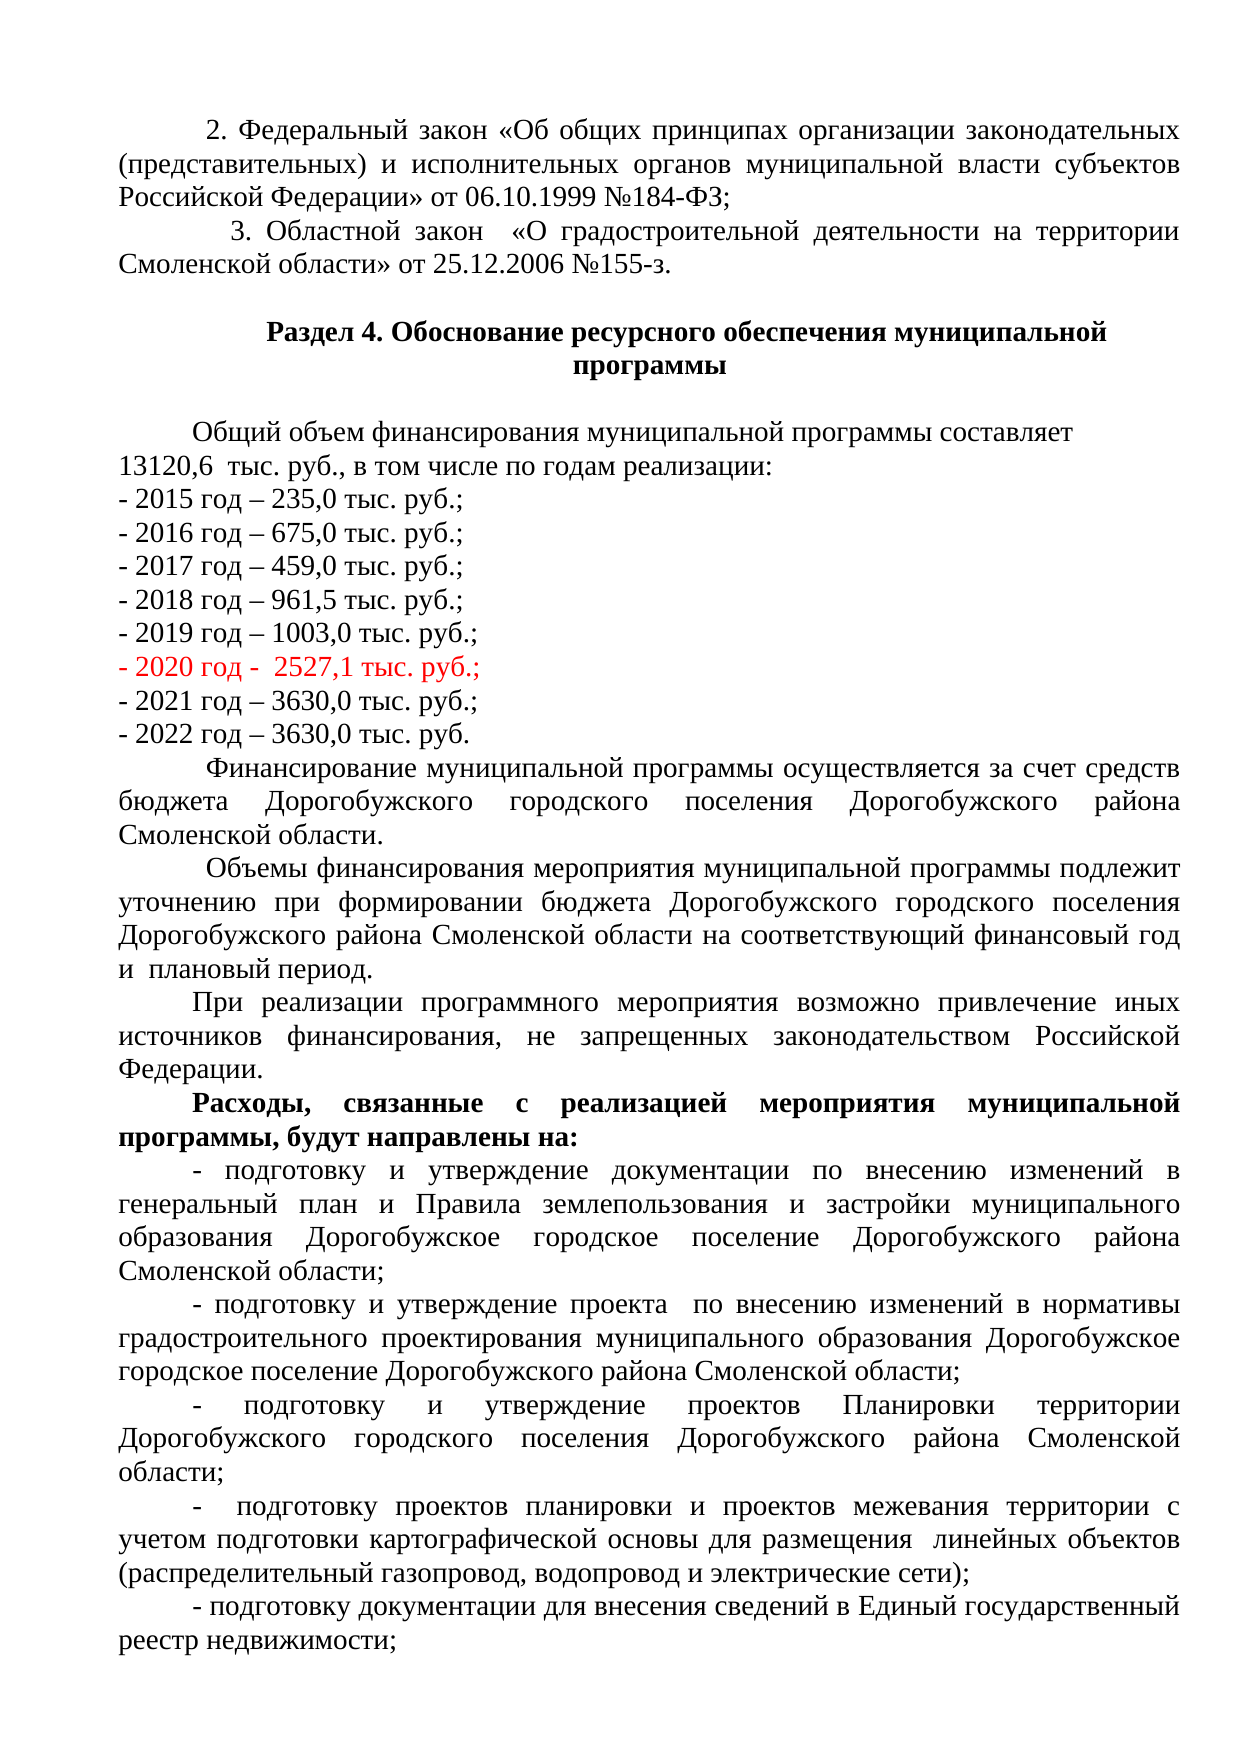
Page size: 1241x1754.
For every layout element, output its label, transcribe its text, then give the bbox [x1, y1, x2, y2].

text - 2020 год - 2527,1 тыс. руб.; [118, 649, 1181, 683]
text - 2015 год – 235,0 тыс. руб.; [118, 481, 1181, 515]
text Объемы финансирования мероприятия муниципальной программы подлежит уточнению при формировании бюджета Дорогобужского городского поселения Дорогобужского района Смоленской области на соответствующий финансовый год и плановый период. [118, 850, 1181, 984]
text 13120,6 тыс. руб., в том числе по годам реализации: [118, 448, 1181, 481]
text - подготовку и утверждение проекта по внесению изменений в нормативы градостроительного проектирования муниципального образования Дорогобужское городское поселение Дорогобужского района Смоленской области; [118, 1286, 1181, 1387]
text - 2021 год – 3630,0 тыс. руб.; [118, 683, 1181, 716]
text Расходы, связанные с реализацией мероприятия муниципальной программы, будут направлены на: [118, 1085, 1181, 1152]
text - 2019 год – 1003,0 тыс. руб.; [118, 616, 1181, 649]
text - подготовку проектов планировки и проектов межевания территории с учетом подготовки картографической основы для размещения линейных объектов (распределительный газопровод, водопровод и электрические сети); [118, 1488, 1181, 1588]
text - подготовку документации для внесения сведений в Единый государственный реестр недвижимости; [118, 1588, 1181, 1655]
text - подготовку и утверждение документации по внесению изменений в генеральный план и Правила землепользования и застройки муниципального образования Дорогобужское городское поселение Дорогобужского района Смоленской области; [118, 1152, 1181, 1286]
text - 2018 год – 961,5 тыс. руб.; [118, 582, 1181, 616]
text При реализации программного мероприятия возможно привлечение иных источников финансирования, не запрещенных законодательством Российской Федерации. [118, 984, 1181, 1085]
text Общий объем финансирования муниципальной программы составляет [118, 414, 1181, 448]
text Финансирование муниципальной программы осуществляется за счет средств бюджета Дорогобужского городского поселения Дорогобужского района Смоленской области. [118, 750, 1181, 850]
text 2. Федеральный закон «Об общих принципах организации законодательных (представительных) и исполнительных органов муниципальной власти субъектов Российской Федерации» от 06.10.1999 №184-ФЗ; [118, 112, 1181, 213]
text - 2016 год – 675,0 тыс. руб.; [118, 515, 1181, 548]
text - подготовку и утверждение проектов Планировки территории Дорогобужского городского поселения Дорогобужского района Смоленской области; [118, 1387, 1181, 1488]
text Раздел 4. Обоснование ресурсного обеспечения муниципальной программы [118, 314, 1181, 381]
text - 2022 год – 3630,0 тыс. руб. [118, 716, 1181, 750]
text 3. Областной закон «О градостроительной деятельности на территории Смоленской области» от 25.12.2006 №155-з. [118, 213, 1181, 280]
text - 2017 год – 459,0 тыс. руб.; [118, 548, 1181, 582]
